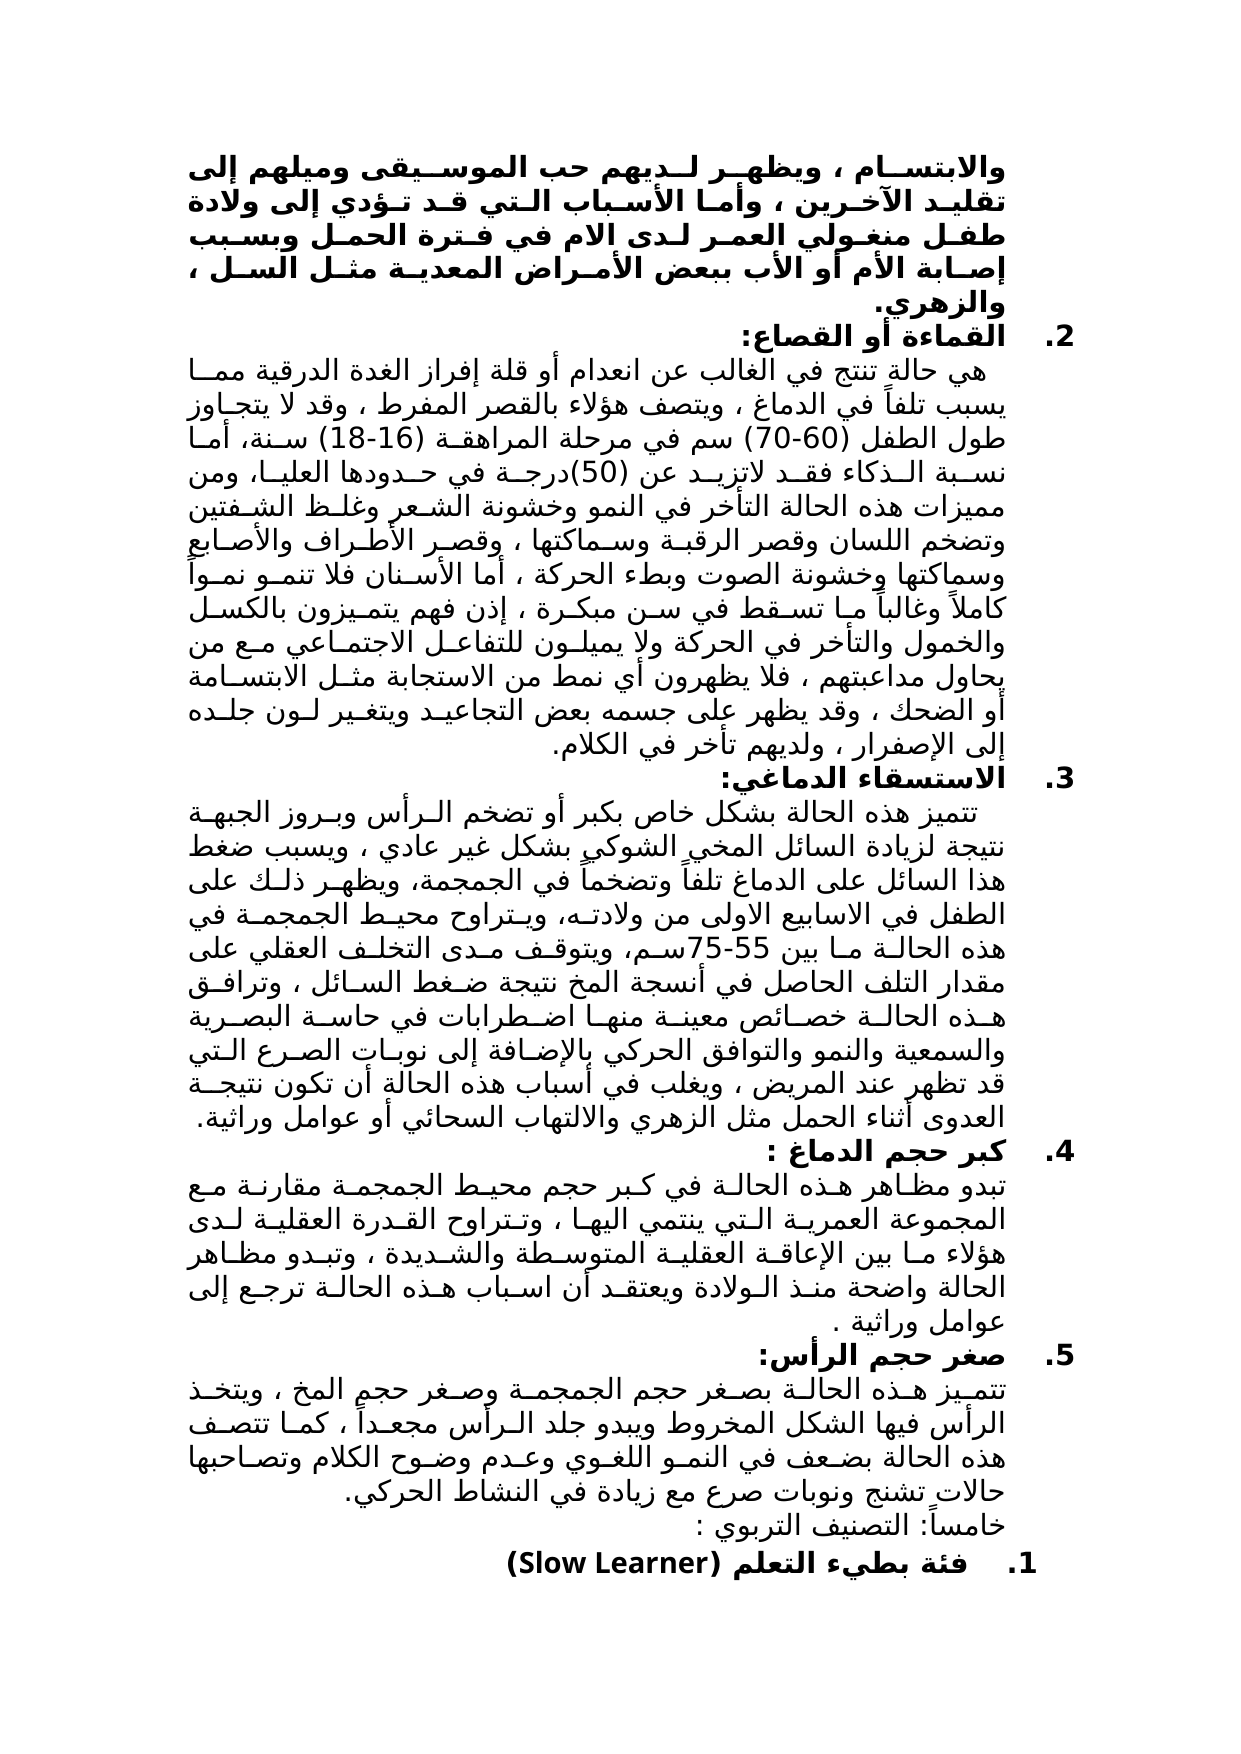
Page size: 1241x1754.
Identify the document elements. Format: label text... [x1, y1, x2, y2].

list تبدو مظاهر هذه الحالة في كبر حجم محيط الجمجمة مقارنة مع المجموعة العمرية التي ينتمي اليها ، وتتراوح القدرة العقلية لدى هؤلاء ما بين الإعاقة العقلية المتوسطة والشديدة ، وتبدو مظاهر الحالة واضحة منذ الولادة ويعتقد أن اسباب هذه الحالة ترجع إلى عوامل وراثية . [187, 1169, 1006, 1338]
list فئة بطيء التعلم (Slow Learner) [187, 1542, 1006, 1582]
list خامساً: التصنيف التربوي : [187, 1508, 1006, 1542]
list القماءة أو القصاع: [187, 320, 1044, 354]
list صغر حجم الرأس: [187, 1338, 1044, 1372]
list الاستسقاء الدماغي: [187, 761, 1044, 795]
list تتميز هذه الحالة بشكل خاص بكبر أو تضخم الرأس وبروز الجبهة نتيجة لزيادة السائل المخي الشوكي بشكل غير عادي ، ويسبب ضغط هذا السائل على الدماغ تلفاً وتضخماً في الجمجمة، ويظهر ذلك على الطفل في الاسابيع الاولى من ولادته، ويتراوح محيط الجمجمة في هذه الحالة ما بين 55-75سم، ويتوقف مدى التخلف العقلي على مقدار التلف الحاصل في أنسجة المخ نتيجة ضغط السائل ، وترافق هذه الحالة خصائص معينة منها اضطرابات في حاسة البصرية والسمعية والنمو والتوافق الحركي بالإضافة إلى نوبات الصرع التي قد تظهر عند المريض ، ويغلب في أسباب هذه الحالة أن تكون نتيجة العدوى أثناء الحمل مثل الزهري والالتهاب السحائي أو عوامل وراثية. [187, 795, 1006, 1135]
list تتميز هذه الحالة بصغر حجم الجمجمة وصغر حجم المخ ، ويتخذ الرأس فيها الشكل المخروط ويبدو جلد الرأس مجعداً ، كما تتصف هذه الحالة بضعف في النمو اللغوي وعدم وضوح الكلام وتصاحبها حالات تشنج ونوبات صرع مع زيادة في النشاط الحركي. [187, 1372, 1006, 1508]
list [187, 150, 1006, 320]
list كبر حجم الدماغ : [187, 1135, 1044, 1169]
list هي حالة تنتج في الغالب عن انعدام أو قلة إفراز الغدة الدرقية مما يسبب تلفاً في الدماغ ، ويتصف هؤلاء بالقصر المفرط ، وقد لا يتجاوز طول الطفل (60-70) سم في مرحلة المراهقة (16-18) سنة، أما نسبة الذكاء فقد لاتزيد عن (50)درجة في حدودها العليا، ومن مميزات هذه الحالة التأخر في النمو وخشونة الشعر وغلظ الشفتين وتضخم اللسان وقصر الرقبة وسماكتها ، وقصر الأطراف والأصابع وسماكتها وخشونة الصوت وبطء الحركة ، أما الأسنان فلا تنمو نمواً كاملاً وغالباً ما تسقط في سن مبكرة ، إذن فهم يتميزون بالكسل والخمول والتأخر في الحركة ولا يميلون للتفاعل الاجتماعي مع من يحاول مداعبتهم ، فلا يظهرون أي نمط من الاستجابة مثل الابتسامة أو الضحك ، وقد يظهر على جسمه بعض التجاعيد ويتغير لون جلده إلى الإصفرار ، ولديهم تأخر في الكلام. [187, 354, 1006, 761]
